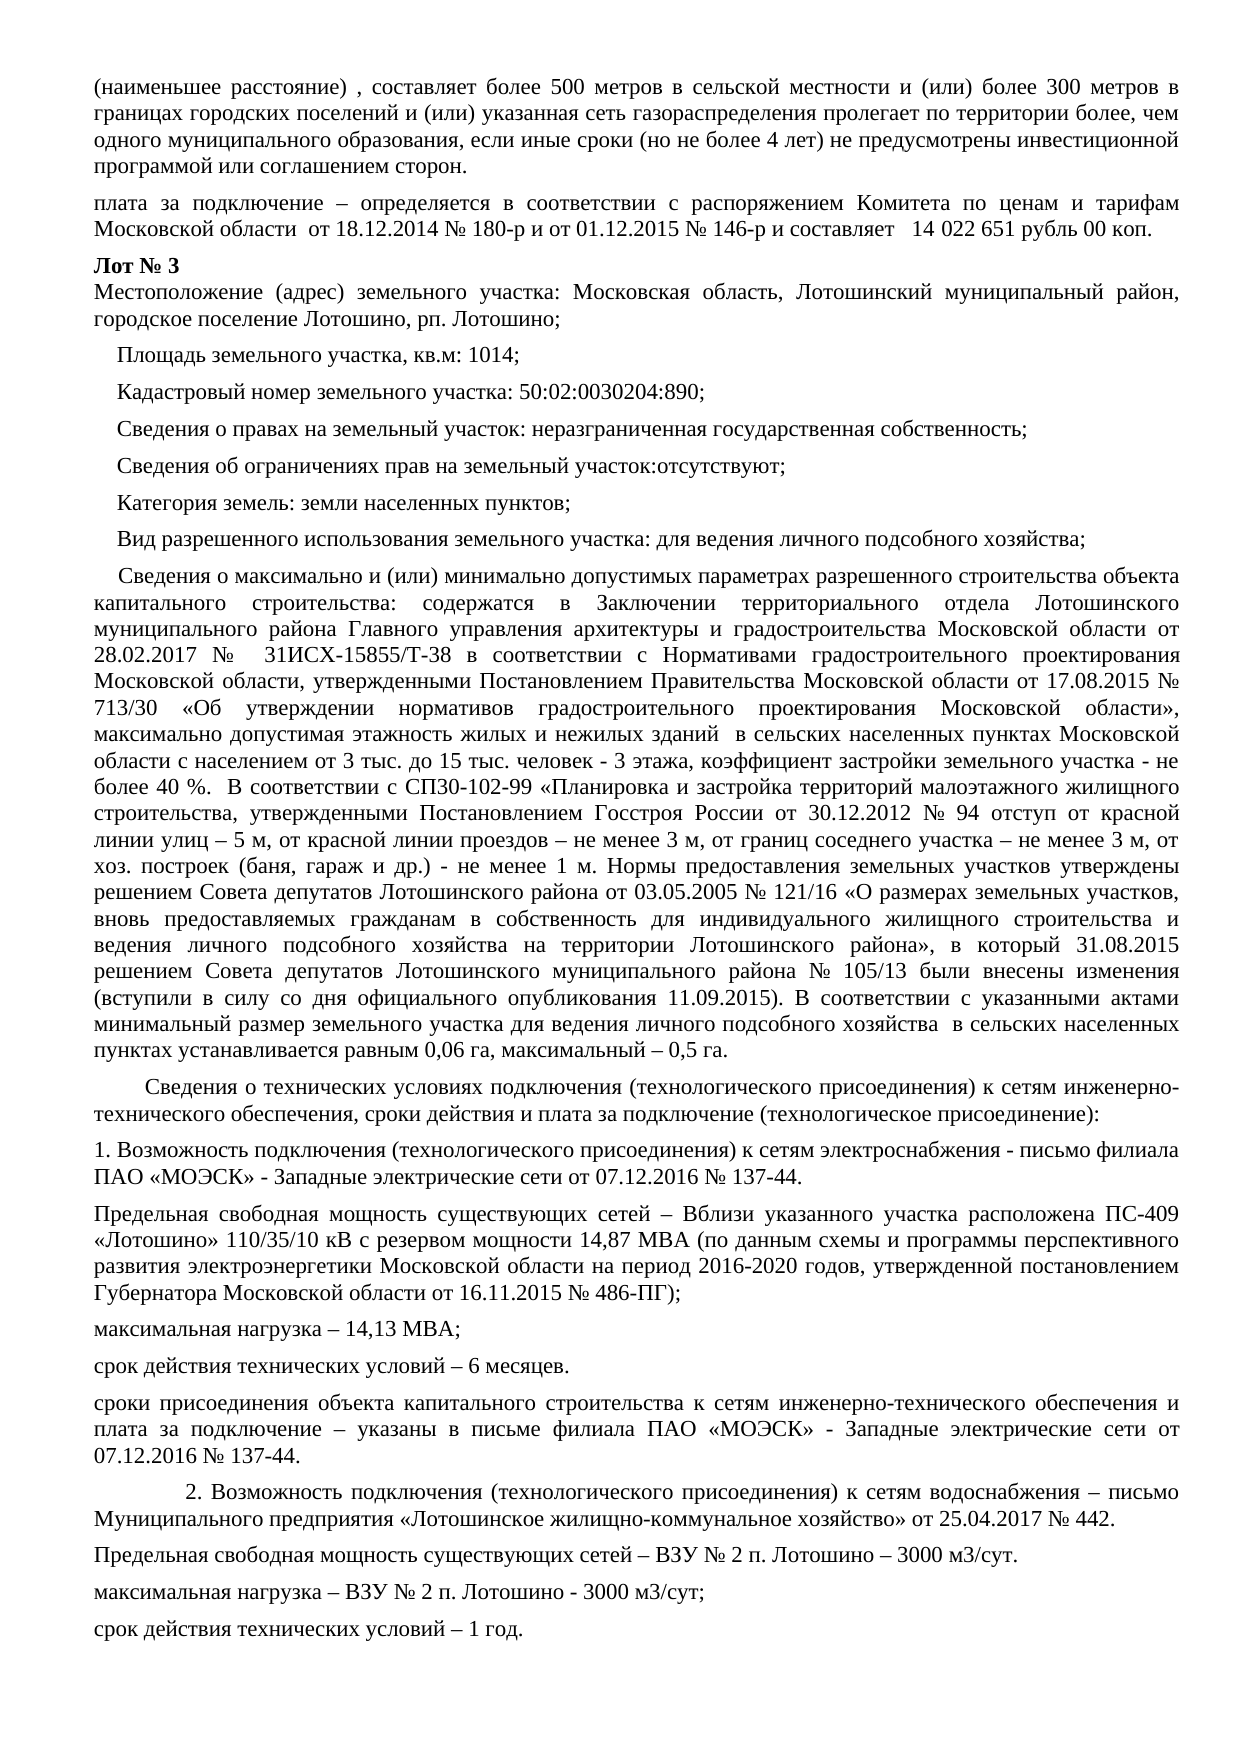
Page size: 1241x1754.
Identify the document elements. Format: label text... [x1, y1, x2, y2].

text Категория земель: земли населенных пунктов; [94, 489, 1181, 515]
text срок действия технических условий – 1 год. [94, 1615, 1181, 1641]
text Сведения о правах на земельный участок: неразграниченная государственная собственность; [94, 415, 1181, 441]
text сроки присоединения объекта капитального строительства к сетям инженерно-технического обеспечения и плата за подключение – указаны в письме филиала ПАО «МОЭСК» - Западные электрические сети от 07.12.2016 № 137-44. [94, 1389, 1181, 1468]
text Местоположение (адрес) земельного участка: Московская область, Лотошинский муниципальный район, городское поселение Лотошино, рп. Лотошино; [94, 278, 1181, 331]
text Предельная свободная мощность существующих сетей – ВЗУ № 2 п. Лотошино – 3000 м3/сут. [94, 1542, 1181, 1568]
text максимальная нагрузка – ВЗУ № 2 п. Лотошино - 3000 м3/сут; [94, 1578, 1181, 1605]
text плата за подключение – определяется в соответствии с распоряжением Комитета по ценам и тарифам Московской области от 18.12.2014 № 180-р и от 01.12.2015 № 146-р и составляет 14 022 651 рубль 00 коп. [94, 189, 1181, 242]
text Сведения об ограничениях прав на земельный участок:отсутствуют; [94, 452, 1181, 478]
text Площадь земельного участка, кв.м: 1014; [94, 342, 1181, 368]
text срок действия технических условий – 6 месяцев. [94, 1352, 1181, 1378]
text Кадастровый номер земельного участка: 50:02:0030204:890; [94, 378, 1181, 405]
text Сведения о максимально и (или) минимально допустимых параметрах разрешенного строительства объекта капитального строительства: содержатся в Заключении территориального отдела Лотошинского муниципального района Главного управления архитектуры и градостроительства Московской области от 28.02.2017 № 31ИСХ-15855/Т-38 в соответствии с Нормативами градостроительного проектирования Московской области, утвержденными Постановлением Правительства Московской области от 17.08.2015 № 713/30 «Об утверждении нормативов градостроительного проектирования Московской области», максимально допустимая этажность жилых и нежилых зданий в сельских населенных пунктах Московской области с населением от 3 тыс. до 15 тыс. человек - 3 этажа, коэффициент застройки земельного участка - не более 40 %. В соответствии с СП30-102-99 «Планировка и застройка территорий малоэтажного жилищного строительства, утвержденными Постановлением Госстроя России от 30.12.2012 № 94 отступ от красной линии улиц – 5 м, от красной линии проездов – не менее 3 м, от границ соседнего участка – не менее 3 м, от хоз. построек (баня, гараж и др.) - не менее 1 м. Нормы предоставления земельных участков утверждены решением Совета депутатов Лотошинского района от 03.05.2005 № 121/16 «О размерах земельных участков, вновь предоставляемых гражданам в собственность для индивидуального жилищного строительства и ведения личного подсобного хозяйства на территории Лотошинского района», в который 31.08.2015 решением Совета депутатов Лотошинского муниципального района № 105/13 были внесены изменения (вступили в силу со дня официального опубликования 11.09.2015). В соответствии с указанными актами минимальный размер земельного участка для ведения личного подсобного хозяйства в сельских населенных пунктах устанавливается равным 0,06 га, максимальный – 0,5 га. [94, 562, 1181, 1063]
text Сведения о технических условиях подключения (технологического присоединения) к сетям инженерно-технического обеспечения, сроки действия и плата за подключение (технологическое присоединение): [94, 1073, 1181, 1126]
text 1. Возможность подключения (технологического присоединения) к сетям электроснабжения - письмо филиала ПАО «МОЭСК» - Западные электрические сети от 07.12.2016 № 137-44. [94, 1136, 1181, 1189]
text Лот № 3 [94, 252, 1181, 278]
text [94, 73, 1181, 178]
text 2. Возможность подключения (технологического присоединения) к сетям водоснабжения – письмо Муниципального предприятия «Лотошинское жилищно-коммунальное хозяйство» от 25.04.2017 № 442. [94, 1478, 1181, 1531]
text максимальная нагрузка – 14,13 МВА; [94, 1315, 1181, 1342]
text Предельная свободная мощность существующих сетей – Вблизи указанного участка расположена ПС-409 «Лотошино» 110/35/10 кВ с резервом мощности 14,87 МВА (по данным схемы и программы перспективного развития электроэнергетики Московской области на период 2016-2020 годов, утвержденной постановлением Губернатора Московской области от 16.11.2015 № 486-ПГ); [94, 1199, 1181, 1305]
text Вид разрешенного использования земельного участка: для ведения личного подсобного хозяйства; [94, 525, 1181, 552]
